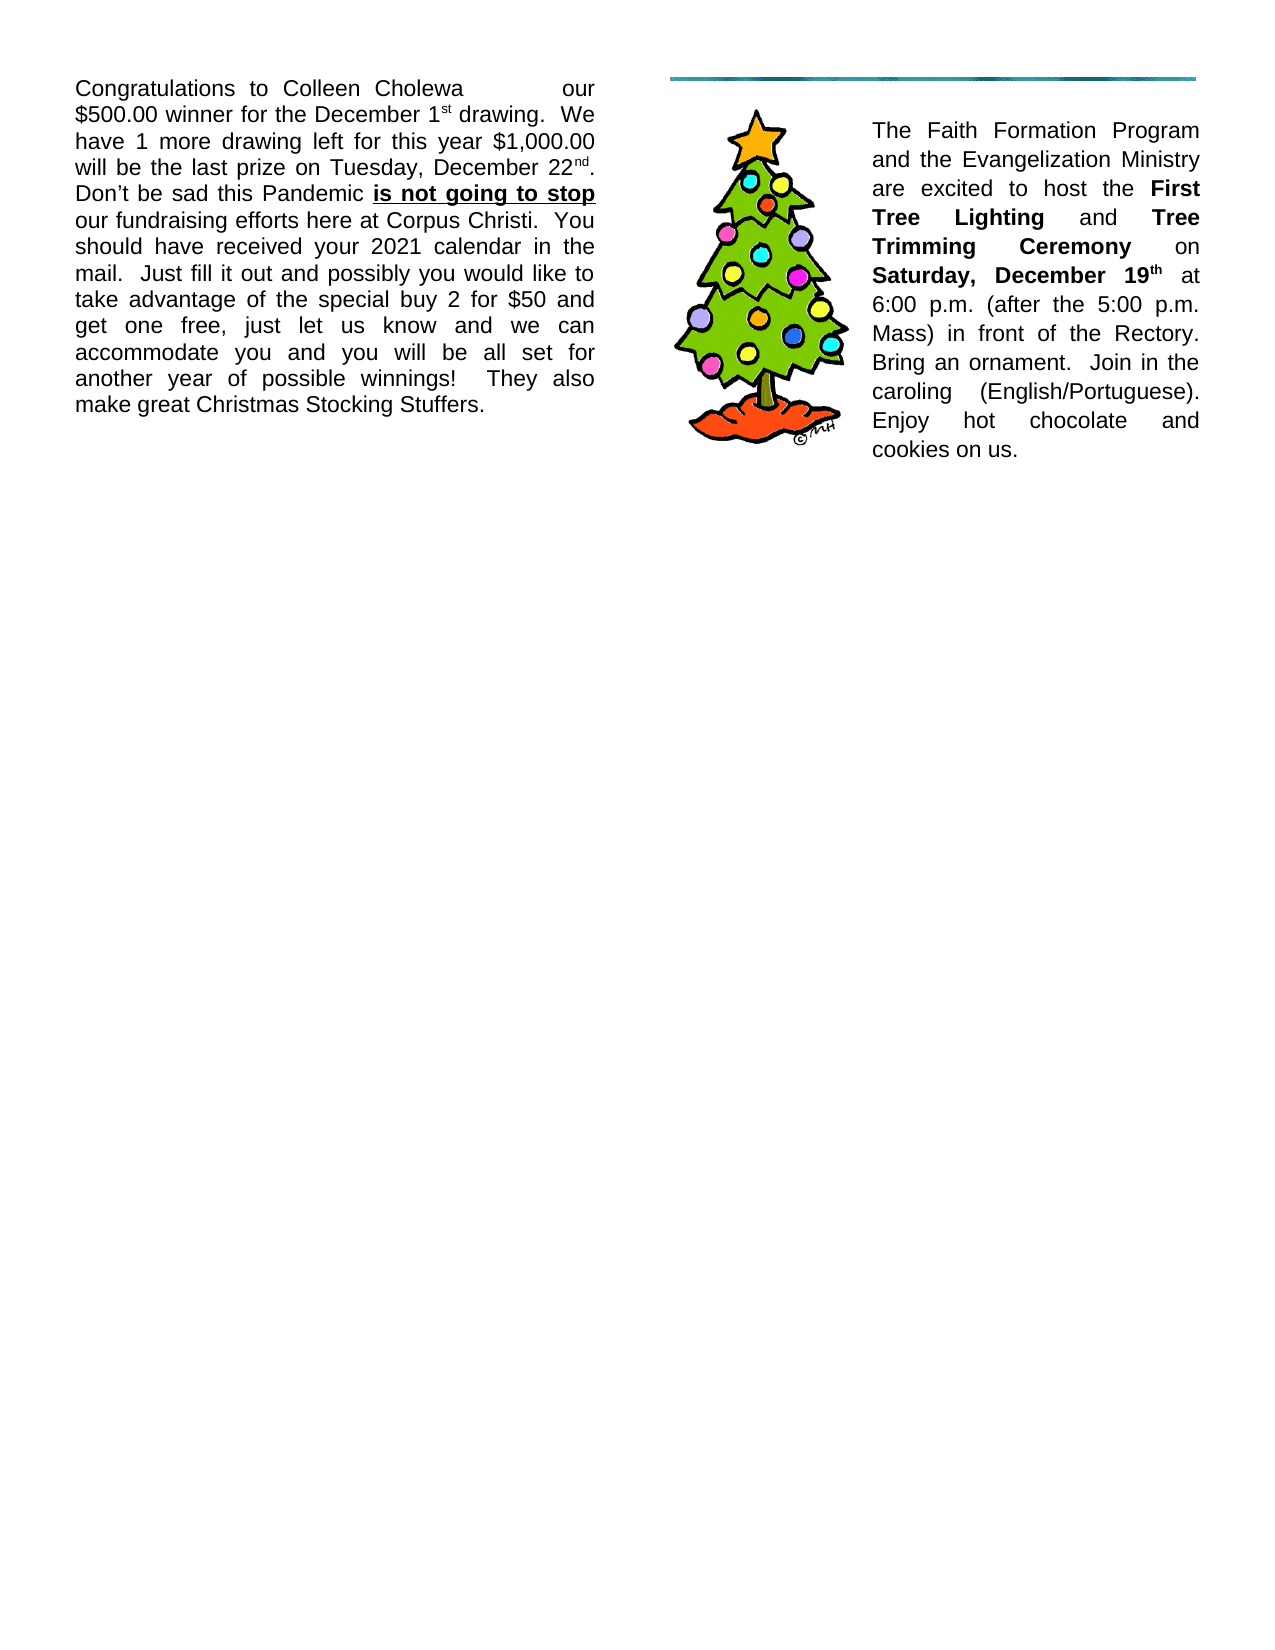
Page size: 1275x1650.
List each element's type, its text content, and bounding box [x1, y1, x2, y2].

picture [670, 74, 1196, 84]
text Congratulations to Colleen Cholewa our $500.00 winner for the December 1st drawing. We have 1 more drawing left for this year $1,000.00 will be the last prize on Tuesday, December 22nd. Don’t be sad this Pandemic is not going to stop our fundraising efforts here at Corpus Christi. You should have received your 2021 calendar in the mail. Just fill it out and possibly you would like to take advantage of the special buy 2 for $50 and get one free, just let us know and we can accommodate you and you will be all set for another year of possible winnings! They also make great Christmas Stocking Stuffers. [75, 75, 595, 418]
picture [670, 106, 854, 449]
